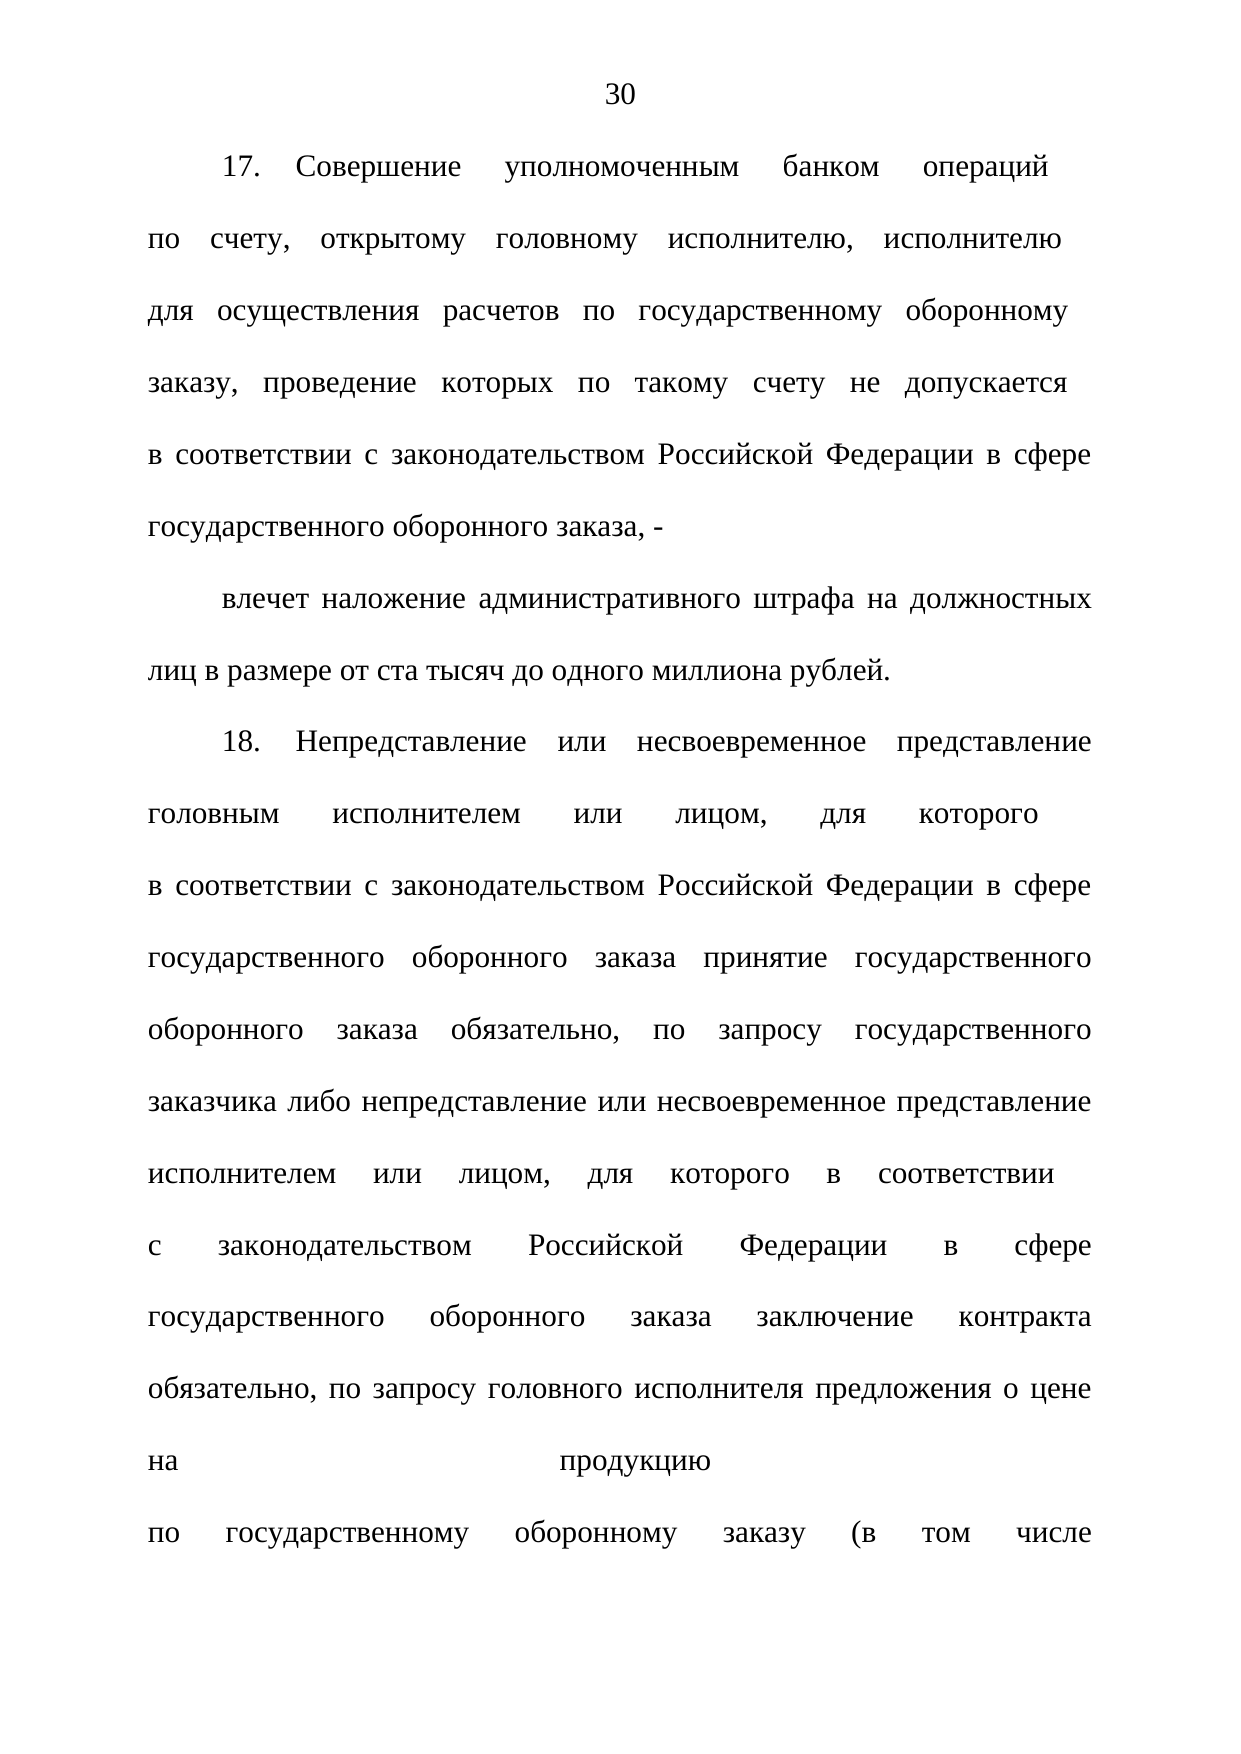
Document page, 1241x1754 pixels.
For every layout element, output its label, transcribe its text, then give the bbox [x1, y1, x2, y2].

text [148, 723, 1092, 1549]
text влечет наложение административного штрафа на должностных лиц в размере от ста тысяч до одного миллиона рублей. [148, 579, 1092, 687]
text 17. Совершение уполномоченным банком операций по счету, открытому головному исполнителю, исполнителю для осуществления расчетов по государственному оборонному заказу, проведение которых по такому счету не допускается в соответствии с законодательством Российской Федерации в сфере государственного оборонного заказа, - [148, 148, 1092, 543]
